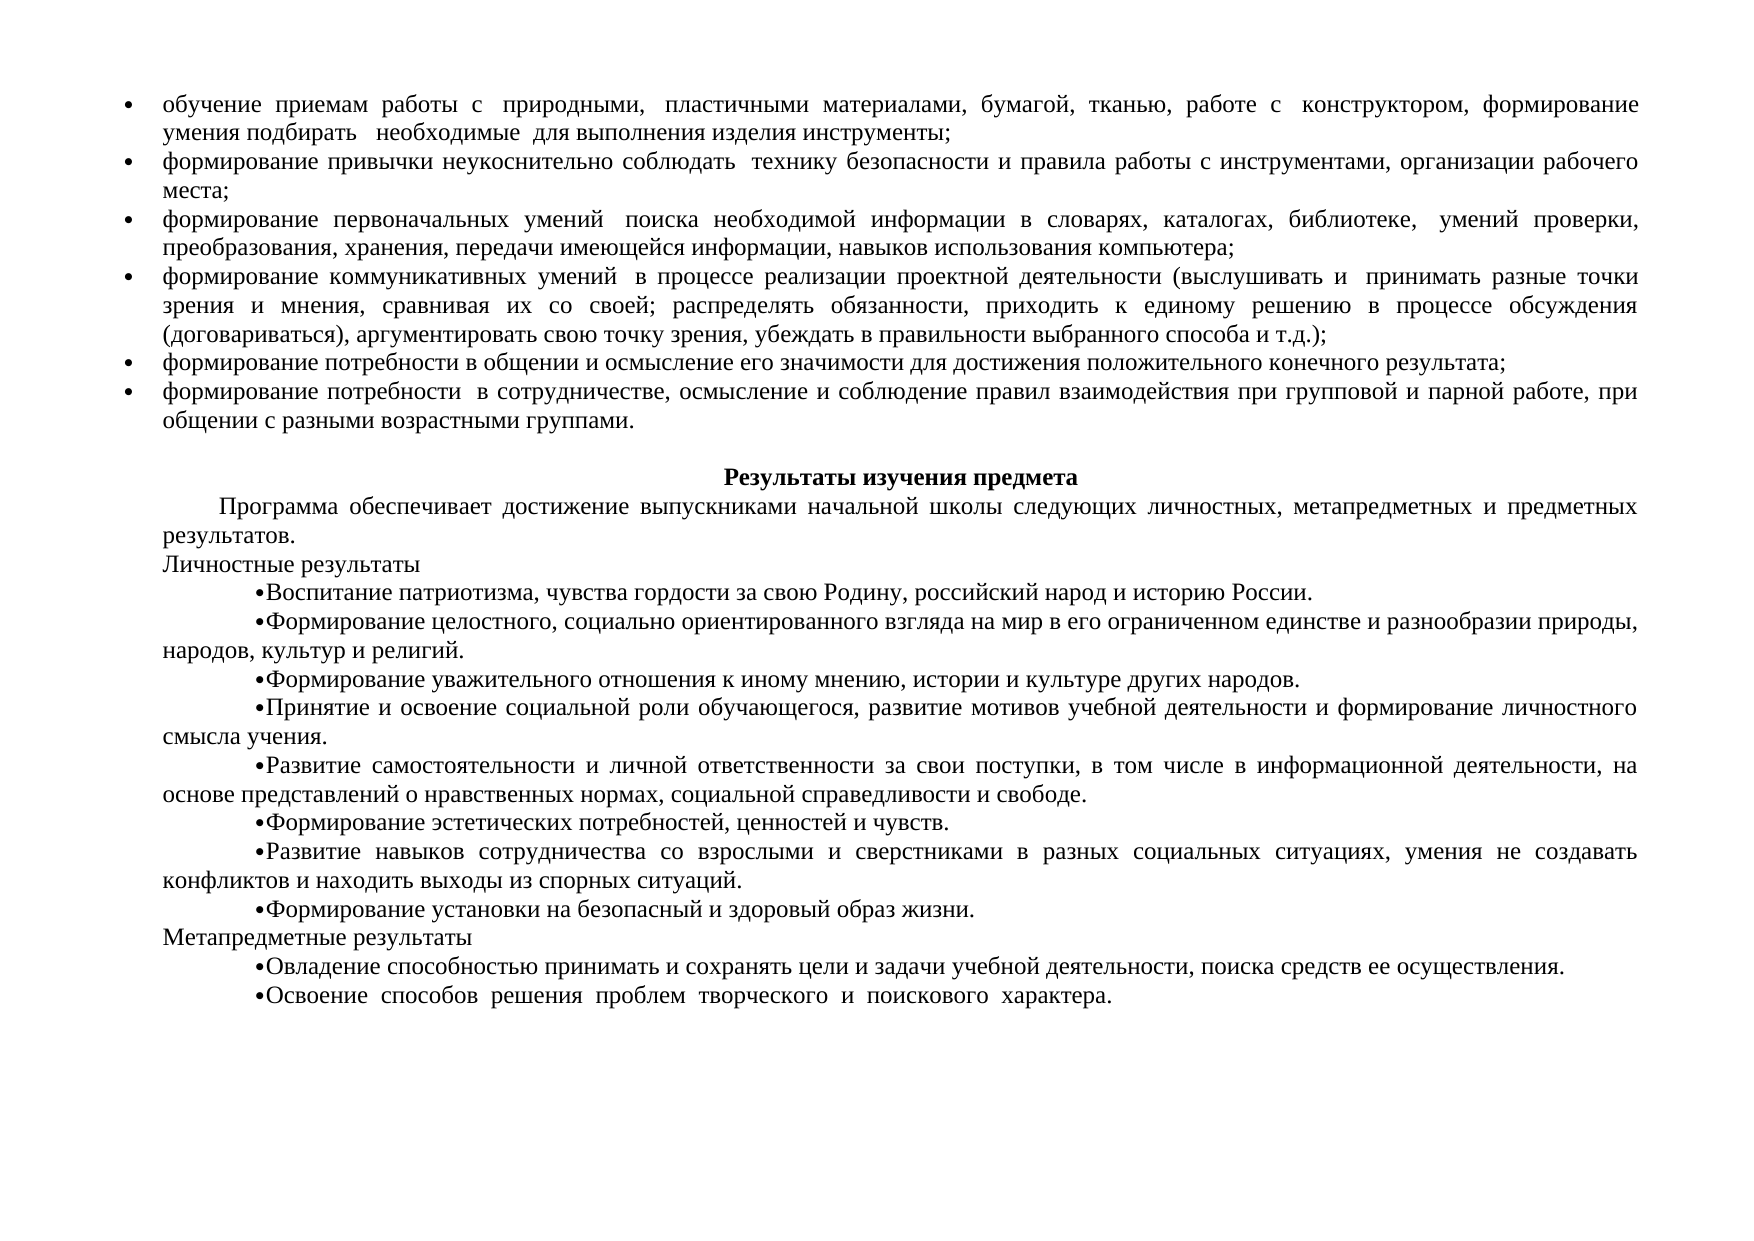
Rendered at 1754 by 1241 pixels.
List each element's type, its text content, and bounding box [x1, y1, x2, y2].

list формирование потребности в общении и осмысление его значимости для достижения положительного конечного результата; [125, 347, 1639, 376]
list Освоение способов решения проблем творческого и поискового характера. [162, 980, 1639, 1009]
list Развитие навыков сотрудничества со взрослыми и сверстниками в разных социальных ситуациях, умения не создавать конфликтов и находить выходы из спорных ситуаций. [162, 836, 1639, 894]
list формирование первоначальных умений поиска необходимой информации в словарях, каталогах, библиотеке, умений проверки, преобразования, хранения, передачи имеющейся информации, навыков использования компьютера; [125, 204, 1639, 261]
list формирование коммуникативных умений в процессе реализации проектной деятельности (выслушивать и принимать разные точки зрения и мнения, сравнивая их со своей; распределять обязанности, приходить к единому решению в процессе обсуждения (договариваться), аргументировать свою точку зрения, убеждать в правильности выбранного способа и т.д.); [125, 261, 1639, 347]
list Формирование эстетических потребностей, ценностей и чувств. [162, 807, 1639, 836]
text Личностные результаты [162, 549, 1639, 577]
list формирование привычки неукоснительно соблюдать технику безопасности и правила работы с инструментами, организации рабочего места; [125, 146, 1639, 204]
text Программа обеспечивает достижение выпускниками начальной школы следующих личностных, метапредметных и предметных результатов. [162, 491, 1639, 549]
text Метапредметные результаты [162, 922, 1639, 951]
text Результаты изучения предмета [162, 462, 1639, 491]
list Формирование целостного, социально ориентированного взгляда на мир в его ограниченном единстве и разнообразии природы, народов, культур и религий. [162, 606, 1639, 664]
list Принятие и освоение социальной роли обучающегося, развитие мотивов учебной деятельности и формирование личностного смысла учения. [162, 692, 1639, 750]
list Овладение способностью принимать и сохранять цели и задачи учебной деятельности, поиска средств ее осуществления. [162, 951, 1639, 980]
list обучение приемам работы с природными, пластичными материалами, бумагой, тканью, работе с конструктором, формирование умения подбирать необходимые для выполнения изделия инструменты; [125, 89, 1639, 146]
list Формирование уважительного отношения к иному мнению, истории и культуре других народов. [162, 664, 1639, 692]
list Воспитание патриотизма, чувства гордости за свою Родину, российский народ и историю России. [162, 577, 1639, 606]
list Формирование установки на безопасный и здоровый образ жизни. [162, 894, 1639, 922]
list формирование потребности в сотрудничестве, осмысление и соблюдение правил взаимодействия при групповой и парной работе, при общении с разными возрастными группами. [125, 376, 1639, 434]
list Развитие самостоятельности и личной ответственности за свои поступки, в том числе в информационной деятельности, на основе представлений о нравственных нормах, социальной справедливости и свободе. [162, 750, 1639, 807]
